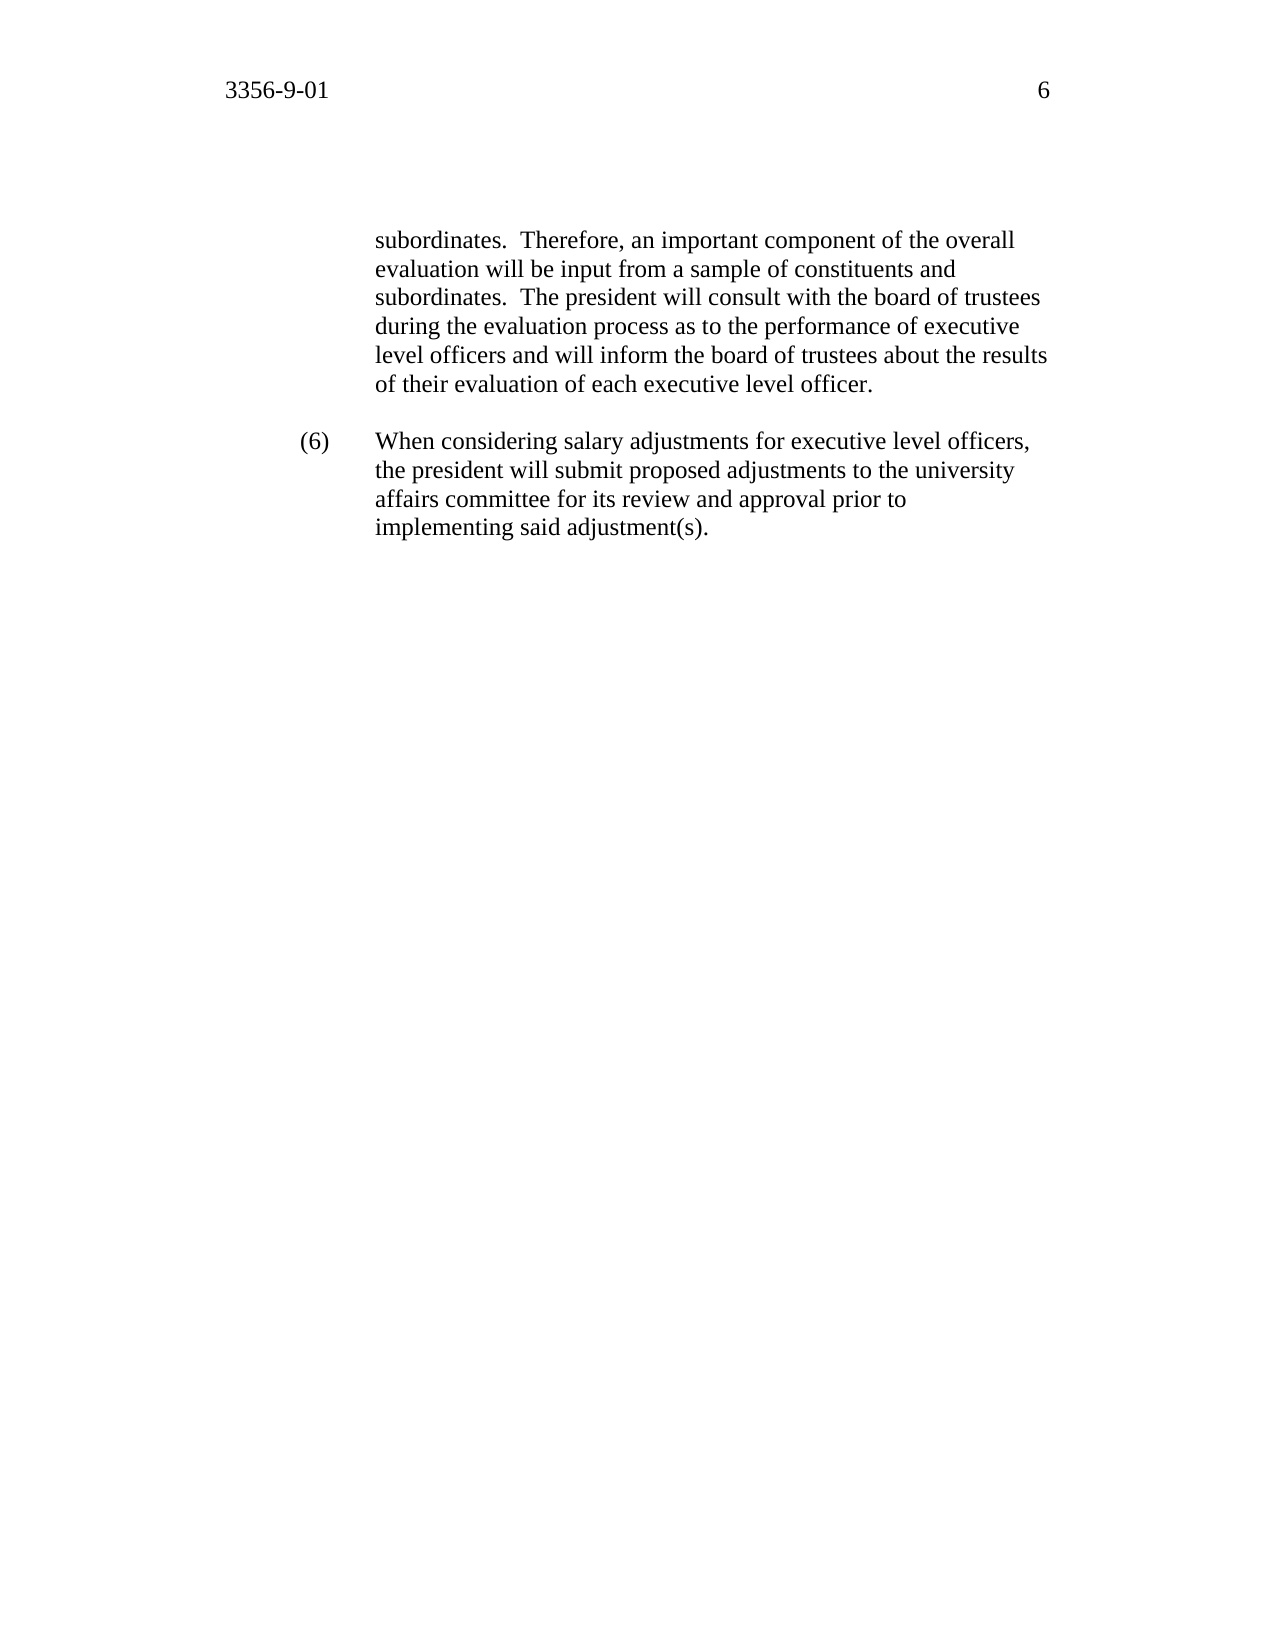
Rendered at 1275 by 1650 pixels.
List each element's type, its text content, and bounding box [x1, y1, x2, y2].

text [300, 225, 1050, 397]
text (6) When considering salary adjustments for executive level officers, the president will submit proposed adjustments to the university affairs committee for its review and approval prior to implementing said adjustment(s). [300, 426, 1050, 541]
